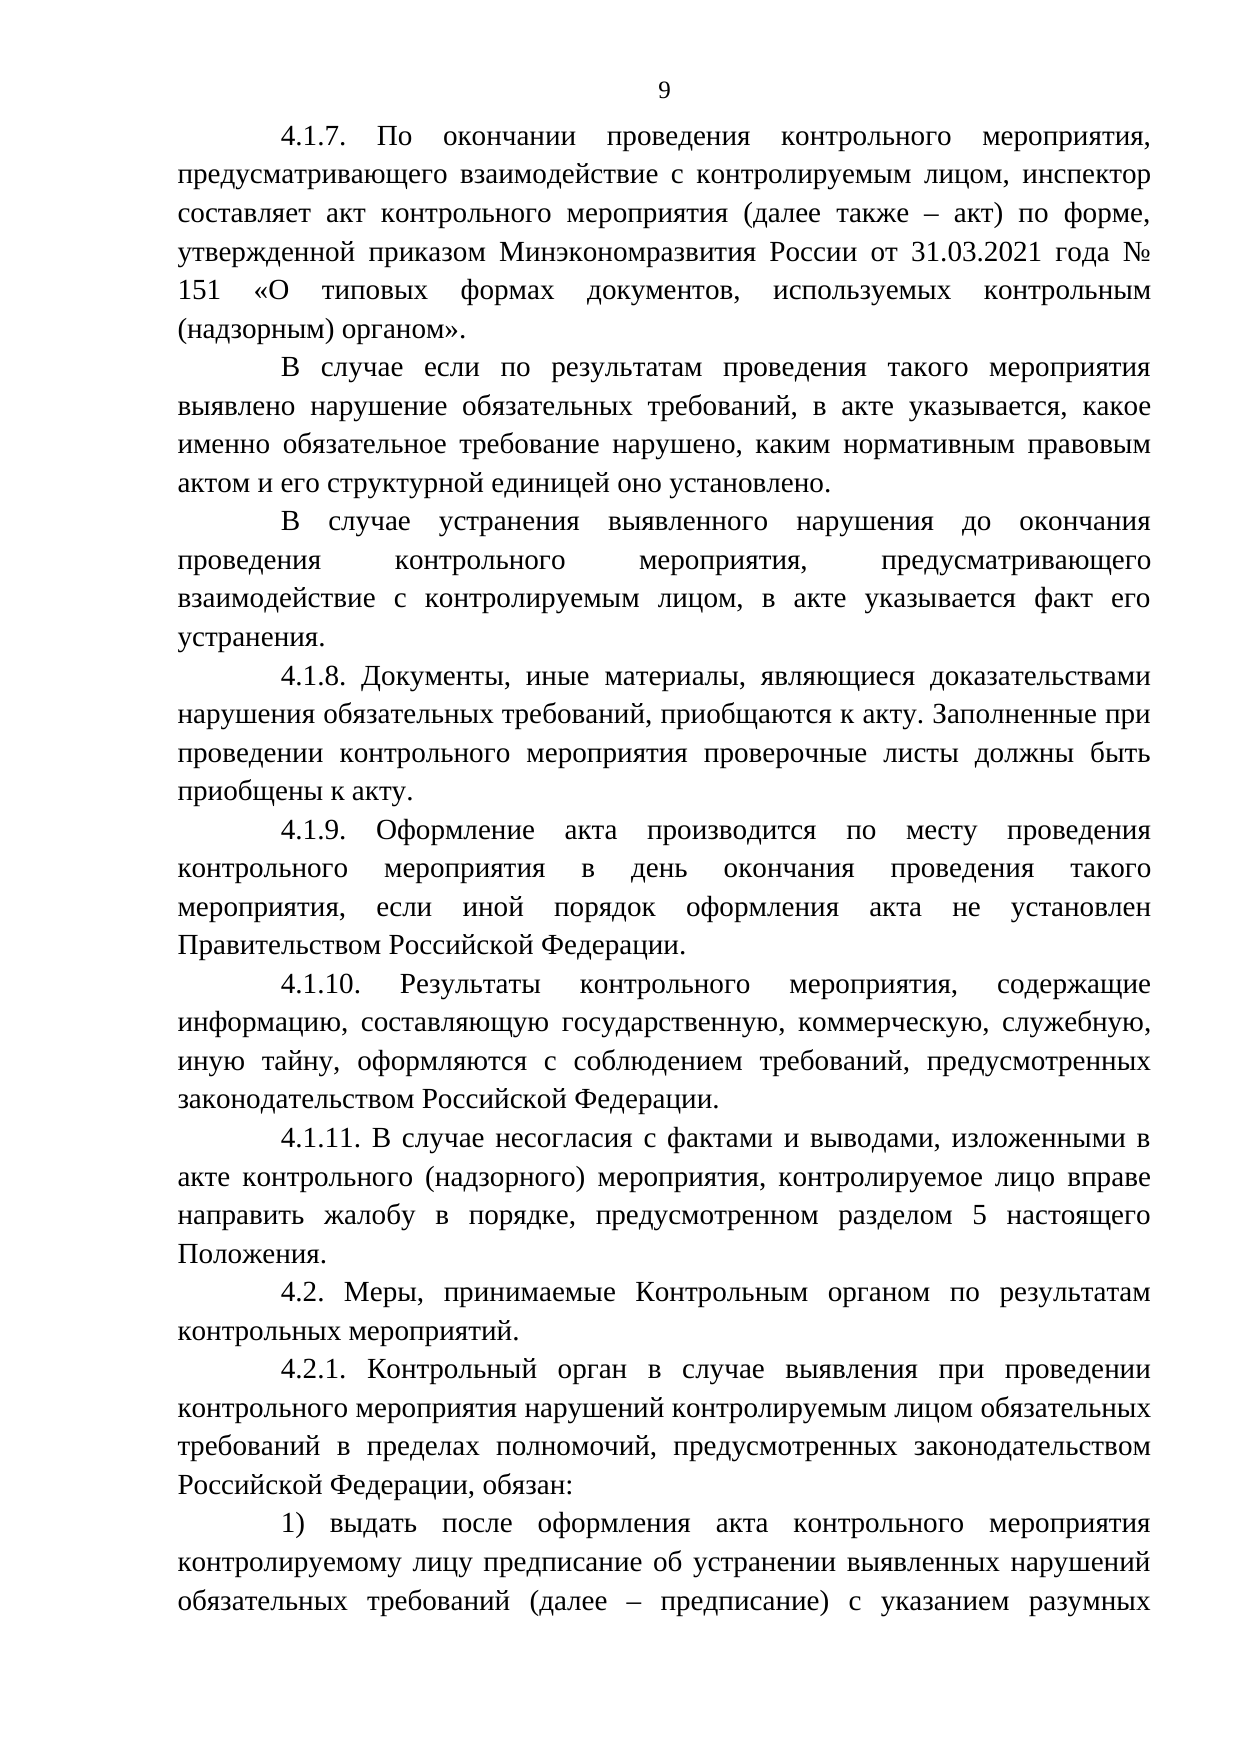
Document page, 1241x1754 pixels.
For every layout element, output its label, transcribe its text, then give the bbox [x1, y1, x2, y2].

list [177, 1506, 1152, 1616]
list 4.1.7. По окончании проведения контрольного мероприятия, предусматривающего взаимодействие с контролируемым лицом, инспектор составляет акт контрольного мероприятия (далее также – акт) по форме, утвержденной приказом Минэкономразвития России от 31.03.2021 года № 151 «О типовых формах документов, используемых контрольным (надзорным) органом». [177, 118, 1152, 344]
list 4.1.9. Оформление акта производится по месту проведения контрольного мероприятия в день окончания проведения такого мероприятия, если иной порядок оформления акта не установлен Правительством Российской Федерации. [177, 812, 1152, 961]
list 4.2. Меры, принимаемые Контрольным органом по результатам контрольных мероприятий. [177, 1274, 1152, 1346]
list В случае устранения выявленного нарушения до окончания проведения контрольного мероприятия, предусматривающего взаимодействие с контролируемым лицом, в акте указывается факт его устранения. [177, 503, 1152, 653]
list 4.1.10. Результаты контрольного мероприятия, содержащие информацию, составляющую государственную, коммерческую, служебную, иную тайну, оформляются с соблюдением требований, предусмотренных законодательством Российской Федерации. [177, 966, 1152, 1115]
list В случае если по результатам проведения такого мероприятия выявлено нарушение обязательных требований, в акте указывается, какое именно обязательное требование нарушено, каким нормативным правовым актом и его структурной единицей оно установлено. [177, 349, 1152, 498]
list 4.2.1. Контрольный орган в случае выявления при проведении контрольного мероприятия нарушений контролируемым лицом обязательных требований в пределах полномочий, предусмотренных законодательством Российской Федерации, обязан: [177, 1351, 1152, 1501]
list 4.1.8. Документы, иные материалы, являющиеся доказательствами нарушения обязательных требований, приобщаются к акту. Заполненные при проведении контрольного мероприятия проверочные листы должны быть приобщены к акту. [177, 658, 1152, 807]
list 4.1.11. В случае несогласия с фактами и выводами, изложенными в акте контрольного (надзорного) мероприятия, контролируемое лицо вправе направить жалобу в порядке, предусмотренном разделом 5 настоящего Положения. [177, 1120, 1152, 1269]
